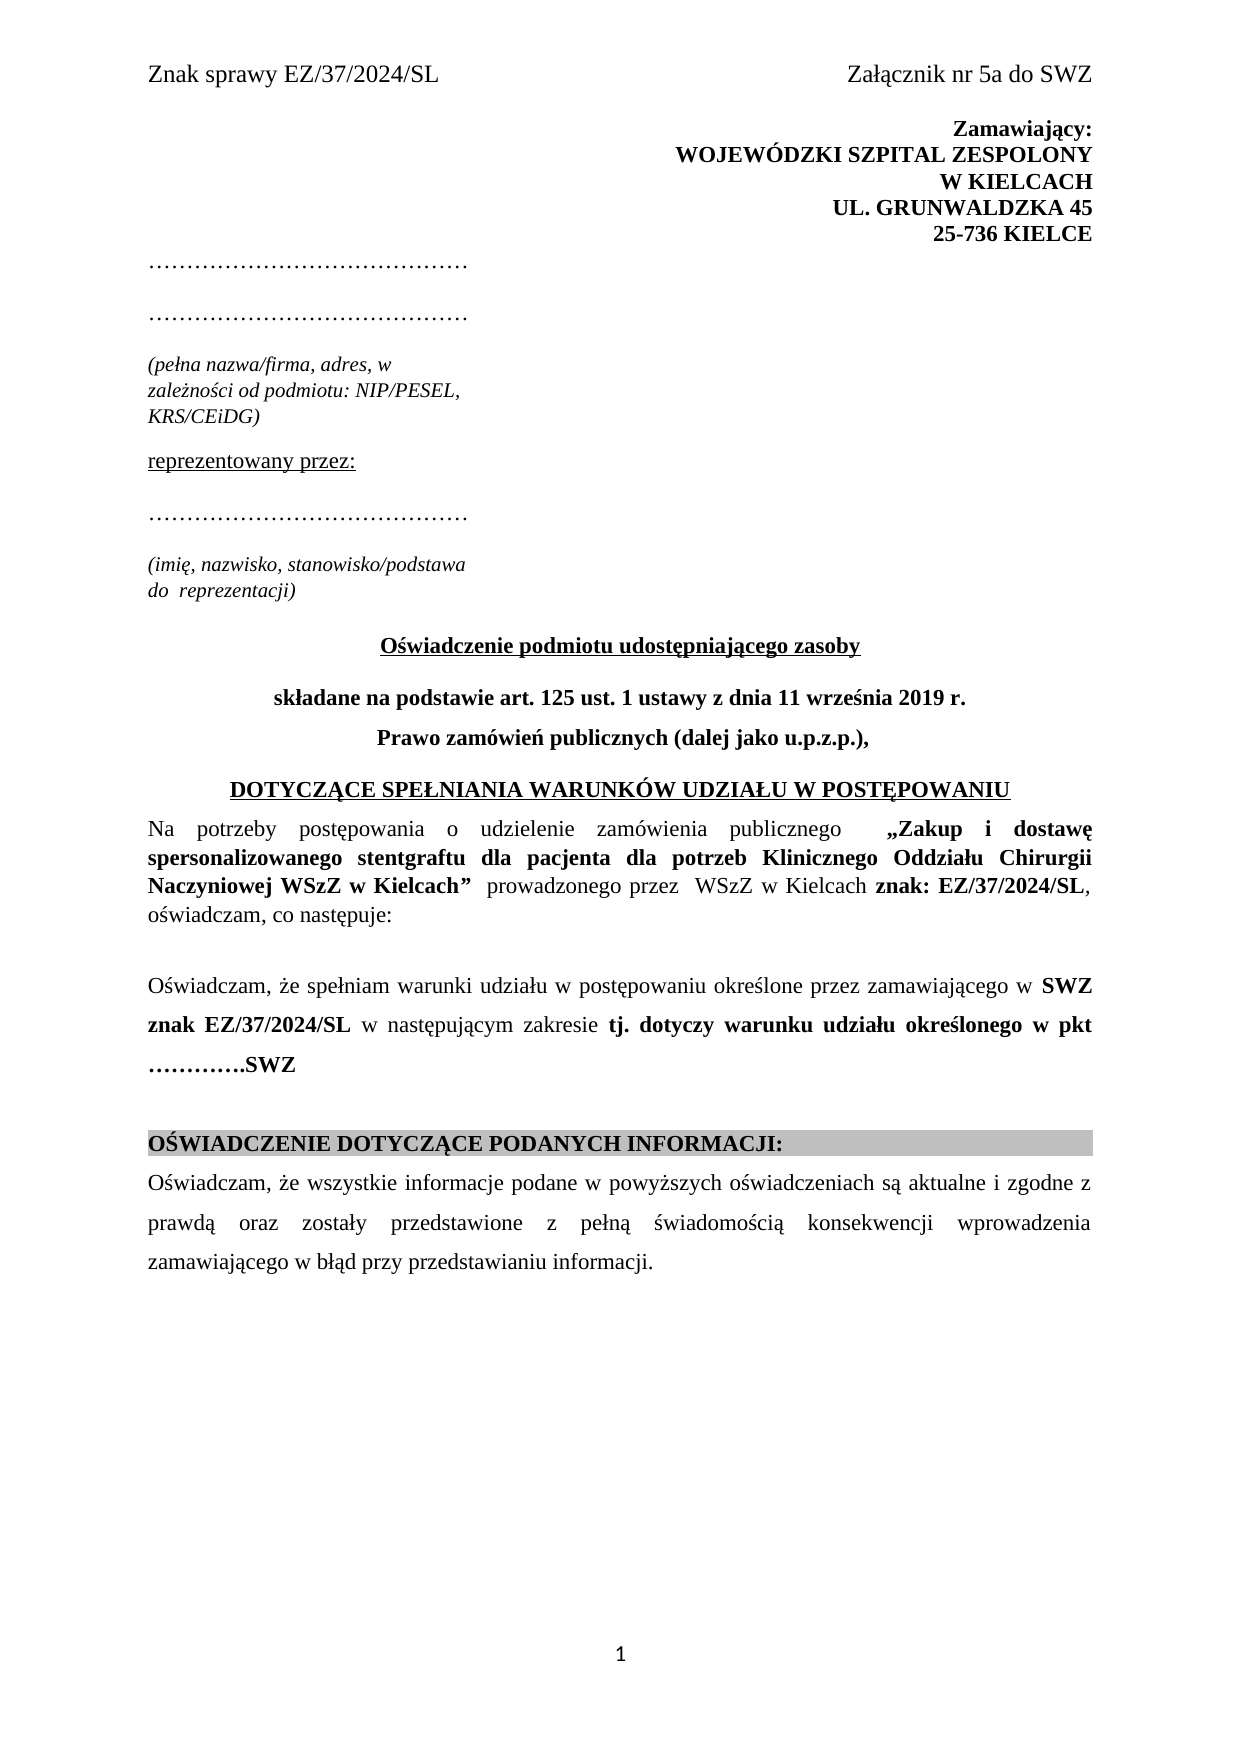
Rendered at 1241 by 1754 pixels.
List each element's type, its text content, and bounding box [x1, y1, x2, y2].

text składane na podstawie art. 125 ust. 1 ustawy z dnia 11 września 2019 r. [148, 684, 1093, 711]
text WOJEWÓDZKI SZPITAL ZESPOLONY [148, 141, 1093, 168]
text (pełna nazwa/firma, adres, w zależności od podmiotu: NIP/PESEL, KRS/CEiDG) [148, 352, 472, 428]
text …………………………………… [148, 499, 472, 526]
text 25-736 KIELCE [768, 220, 1093, 247]
text UL. GRUNWALDZKA 45 [768, 194, 1093, 220]
text DOTYCZĄCE SPEŁNIANIA WARUNKÓW UDZIAŁU W POSTĘPOWANIU [148, 776, 1093, 802]
text Prawo zamówień publicznych (dalej jako u.p.z.p.), [148, 724, 1093, 750]
text Oświadczam, że spełniam warunki udziału w postępowaniu określone przez zamawiającego w SWZ znak EZ/37/2024/SL w następującym zakresie tj. dotyczy warunku udziału określonego w pkt ………….SWZ [148, 972, 1093, 1077]
text W KIELCACH [148, 168, 1093, 194]
text reprezentowany przez: [148, 447, 1093, 473]
text Na potrzeby postępowania o udzielenie zamówienia publicznego „Zakup i dostawę spersonalizowanego stentgraftu dla pacjenta dla potrzeb Klinicznego Oddziału Chirurgii Naczyniowej WSzZ w Kielcach” prowadzonego przez WSzZ w Kielcach znak: EZ/37/2024/SL, oświadczam, co następuje: [148, 815, 1093, 927]
text Oświadczam, że wszystkie informacje podane w powyższych oświadczeniach są aktualne i zgodne z prawdą oraz zostały przedstawione z pełną świadomością konsekwencji wprowadzenia zamawiającego w błąd przy przedstawianiu informacji. [148, 1169, 1093, 1275]
text Oświadczenie podmiotu udostępniającego zasoby [148, 632, 1093, 659]
text (imię, nazwisko, stanowisko/podstawa do reprezentacji) [148, 552, 472, 602]
text ………………………………………………………………………… [148, 247, 472, 326]
text Zamawiający: [694, 115, 1093, 141]
text OŚWIADCZENIE DOTYCZĄCE PODANYCH INFORMACJI: [148, 1130, 1093, 1156]
